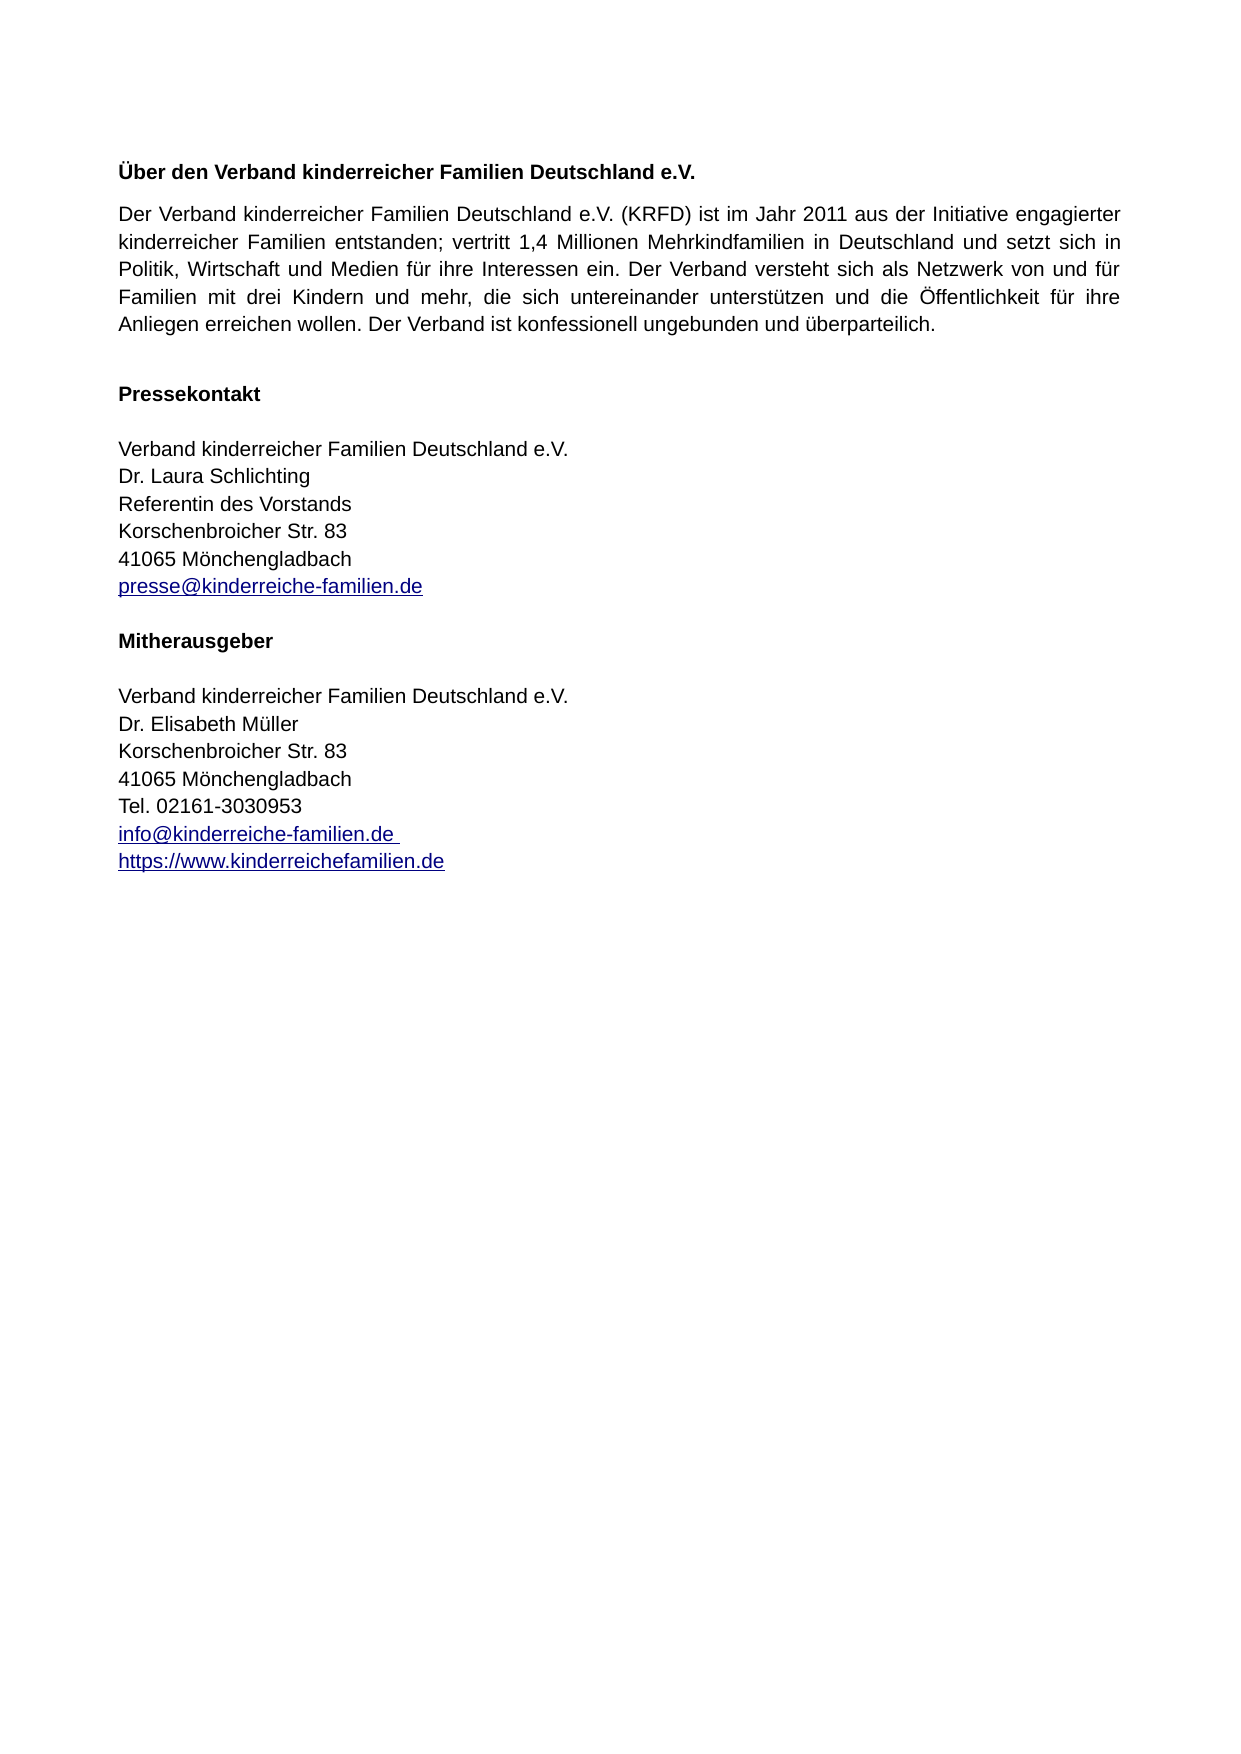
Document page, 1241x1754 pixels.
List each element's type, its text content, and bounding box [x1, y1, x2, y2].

text Pressekontakt Verband kinderreicher Familien Deutschland e.V. Dr. Laura Schlichting Referentin des Vorstands Korschenbroicher Str. 83 41065 Mönchengladbach presse@kinderreiche-familien.de Mitherausgeber Verband kinderreicher Familien Deutschland e.V. Dr. Elisabeth Müller Korschenbroicher Str. 83 41065 Mönchengladbach Tel. 02161-3030953 info@kinderreiche-familien.de https://www.kinderreichefamilien.de [118, 354, 1122, 873]
text Über den Verband kinderreicher Familien Deutschland e.V. [118, 160, 1122, 184]
text Der Verband kinderreicher Familien Deutschland e.V. (KRFD) ist im Jahr 2011 aus der Initiative engagierter kinderreicher Familien entstanden; vertritt 1,4 Millionen Mehrkindfamilien in Deutschland und setzt sich in Politik, Wirtschaft und Medien für ihre Interessen ein. Der Verband versteht sich als Netzwerk von und für Familien mit drei Kindern und mehr, die sich untereinander unterstützen und die Öffentlichkeit für ihre Anliegen erreichen wollen. Der Verband ist konfessionell ungebunden und überparteilich. [118, 202, 1122, 336]
